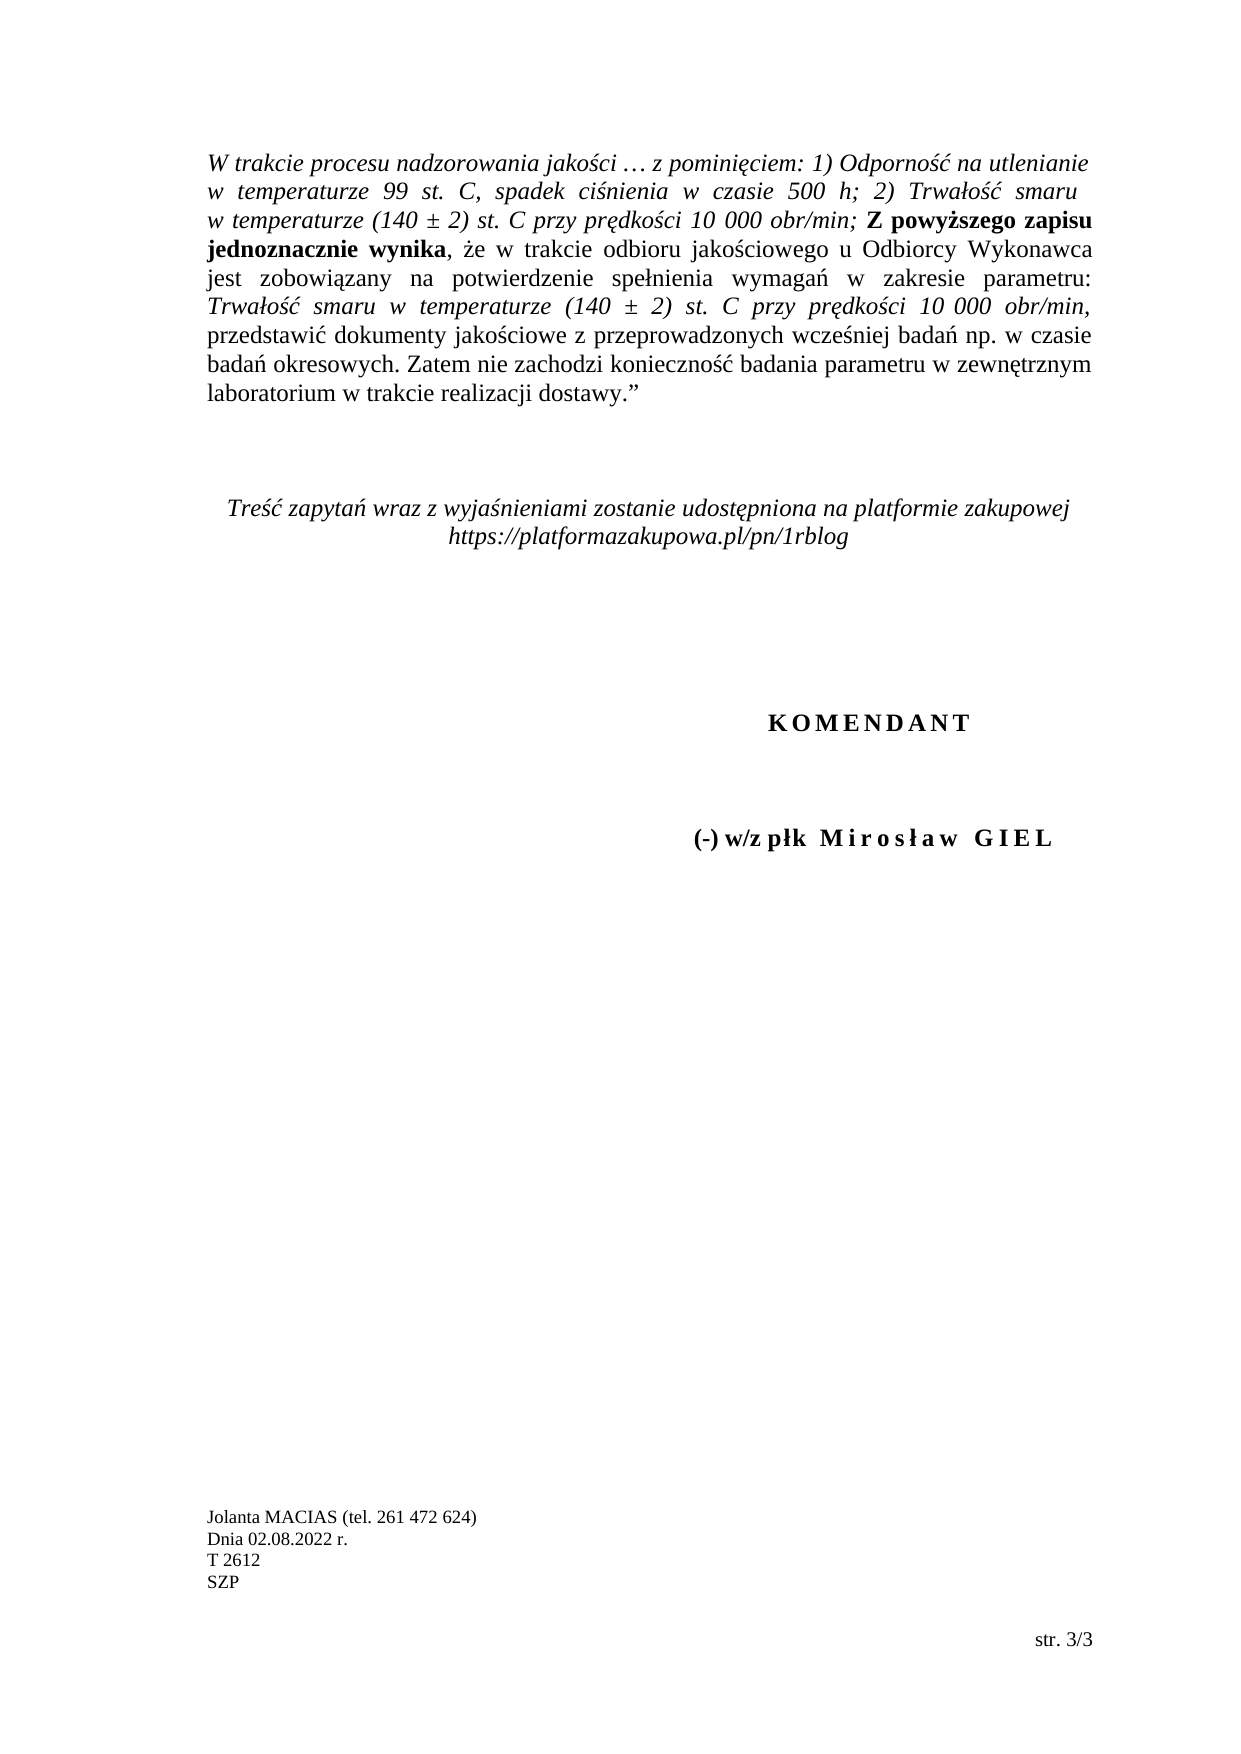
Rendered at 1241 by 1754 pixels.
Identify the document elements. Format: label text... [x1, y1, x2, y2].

text Jolanta MACIAS (tel. 261 472 624) [207, 1506, 1092, 1528]
text KOMENDANT [768, 679, 1092, 737]
text (-) w/z płk Mirosław GIEL [649, 823, 1092, 852]
text T 2612 [207, 1549, 1092, 1571]
text Treść zapytań wraz z wyjaśnieniami zostanie udostępniona na platformie zakupowej https://platformazakupowa.pl/pn/1rblog [207, 493, 1092, 550]
text W trakcie procesu nadzorowania jakości … z pominięciem: 1) Odporność na utlenianie w temperaturze 99 st. C, spadek ciśnienia w czasie 500 h; 2) Trwałość smaru w temperaturze (140 ± 2) st. C przy prędkości 10 000 obr/min; Z powyższego zapisu jednoznacznie wynika, że w trakcie odbioru jakościowego u Odbiorcy Wykonawca jest zobowiązany na potwierdzenie spełnienia wymagań w zakresie parametru: Trwałość smaru w temperaturze (140 ± 2) st. C przy prędkości 10 000 obr/min, przedstawić dokumenty jakościowe z przeprowadzonych wcześniej badań np. w czasie badań okresowych. Zatem nie zachodzi konieczność badania parametru w zewnętrznym laboratorium w trakcie realizacji dostawy.” [207, 148, 1092, 406]
text Dnia 02.08.2022 r. [207, 1528, 1092, 1549]
text SZP [207, 1571, 1092, 1592]
